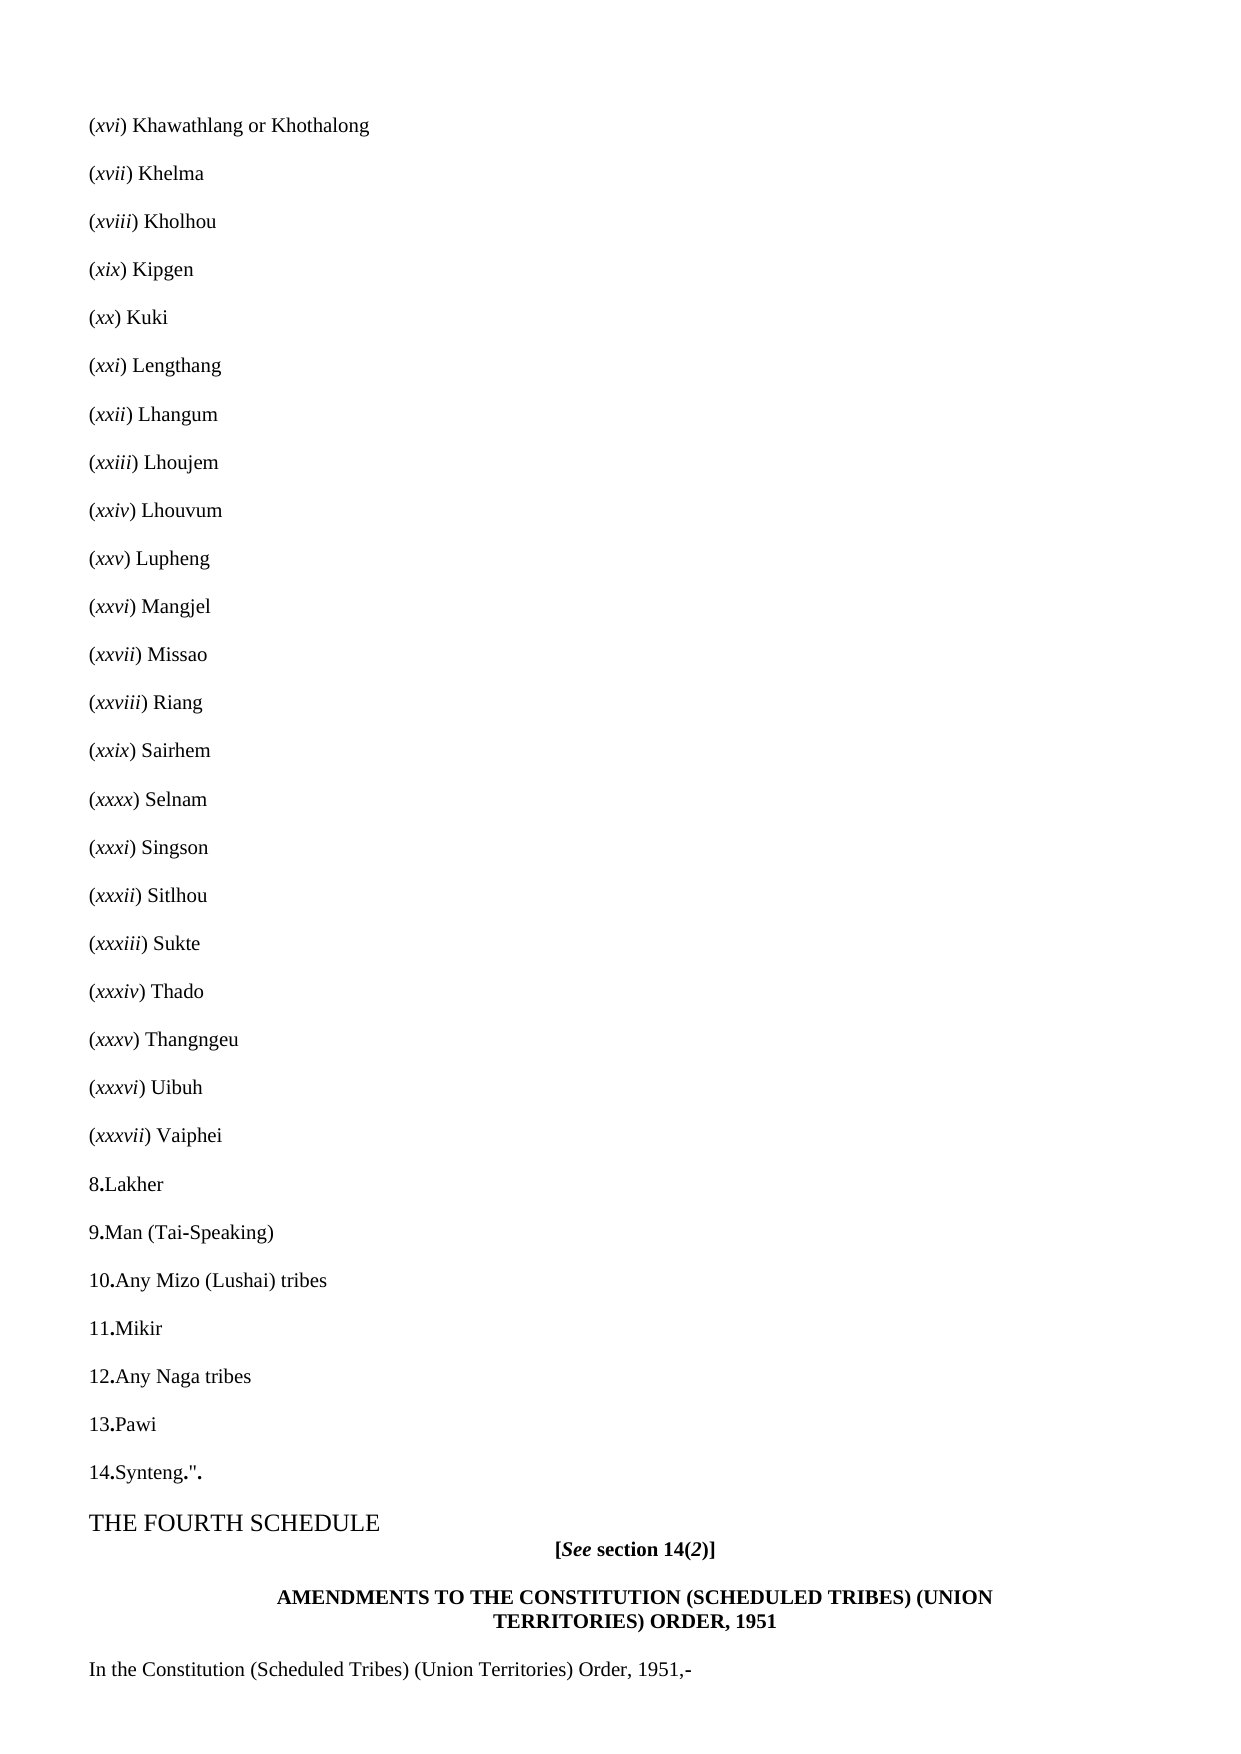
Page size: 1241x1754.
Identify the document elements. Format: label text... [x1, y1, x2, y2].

text 14.Synteng.". [89, 1460, 1181, 1484]
text (xx) Kuki [89, 305, 1181, 329]
text (xxxx) Selnam [89, 786, 1181, 811]
text (xxxv) Thangngeu [89, 1027, 1181, 1051]
text 8.Lakher [89, 1171, 1181, 1196]
text (xxiii) Lhoujem [89, 449, 1181, 474]
text (xix) Kipgen [89, 257, 1181, 281]
text 13.Pawi [89, 1412, 1181, 1436]
text 11.Mikir [89, 1316, 1181, 1340]
text 9.Man (Tai-Speaking) [89, 1219, 1181, 1244]
text (xxiv) Lhouvum [89, 498, 1181, 522]
text TERRITORIES) ORDER, 1951 [89, 1609, 1181, 1633]
text AMENDMENTS TO THE CONSTITUTION (SCHEDULED TRIBES) (UNION [89, 1585, 1181, 1609]
text (xxxi) Singson [89, 834, 1181, 859]
text (xxxii) Sitlhou [89, 883, 1181, 907]
text (xxvi) Mangjel [89, 594, 1181, 618]
text In the Constitution (Scheduled Tribes) (Union Territories) Order, 1951,- [89, 1657, 1181, 1681]
text [See section 14(2)] [89, 1537, 1181, 1561]
text (xxxiii) Sukte [89, 931, 1181, 955]
text 12.Any Naga tribes [89, 1364, 1181, 1388]
text THE FOURTH SCHEDULE [89, 1508, 1181, 1537]
text (xviii) Kholhou [89, 209, 1181, 233]
text (xvi) Khawathlang or Khothalong [89, 113, 1181, 137]
text (xxxiv) Thado [89, 979, 1181, 1003]
text (xxvii) Missao [89, 642, 1181, 666]
text 10.Any Mizo (Lushai) tribes [89, 1268, 1181, 1292]
text (xxviii) Riang [89, 690, 1181, 714]
text (xxix) Sairhem [89, 738, 1181, 762]
text (xxxvii) Vaiphei [89, 1123, 1181, 1147]
text (xxii) Lhangum [89, 401, 1181, 426]
text (xxv) Lupheng [89, 546, 1181, 570]
text (xxxvi) Uibuh [89, 1075, 1181, 1099]
text (xvii) Khelma [89, 161, 1181, 185]
text (xxi) Lengthang [89, 353, 1181, 377]
